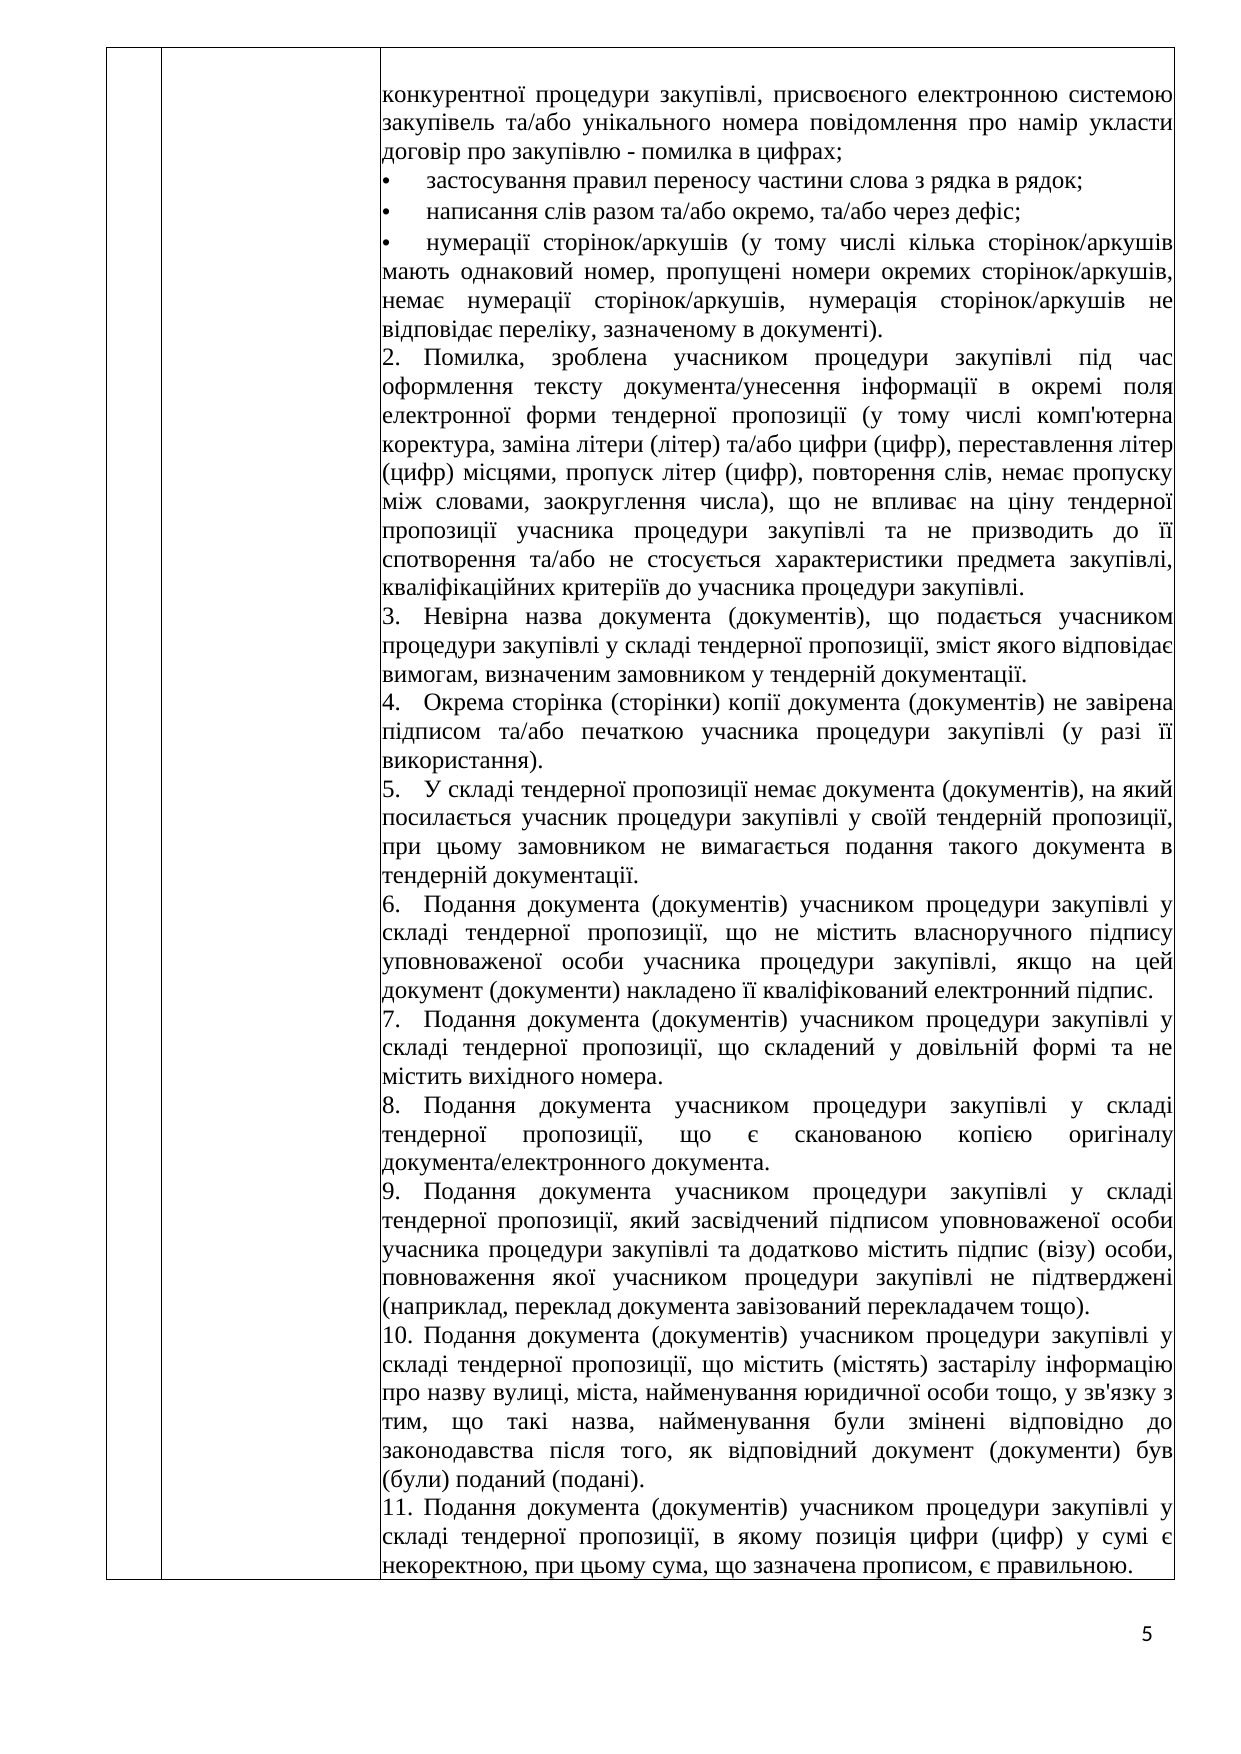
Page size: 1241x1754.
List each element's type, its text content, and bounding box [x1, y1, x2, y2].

table_header [107, 48, 161, 1579]
table_header конкурентної процедури закупівлі, присвоєного електронною системою закупівель та/або унікального номера повідомлення про намір укласти договір про закупівлю - помилка в цифрах; застосування правил переносу частини слова з рядка в рядок; написання слів разом та/або окремо, та/або через дефіс; нумерації сторінок/аркушів (у тому числі кілька сторінок/аркушів мають однаковий номер, пропущені номери окремих сторінок/аркушів, немає нумерації сторінок/аркушів, нумерація сторінок/аркушів не відповідає переліку, зазначеному в документі). Помилка, зроблена учасником процедури закупівлі під час оформлення тексту документа/унесення інформації в окремі поля електронної форми тендерної пропозиції (у тому числі комп'ютерна коректура, заміна літери (літер) та/або цифри (цифр), переставлення літер (цифр) місцями, пропуск літер (цифр), повторення слів, немає пропуску між словами, заокруглення числа), що не впливає на ціну тендерної пропозиції учасника процедури закупівлі та не призводить до її спотворення та/або не стосується характеристики предмета закупівлі, кваліфікаційних критеріїв до учасника процедури закупівлі. Невірна назва документа (документів), що подається учасником процедури закупівлі у складі тендерної пропозиції, зміст якого відповідає вимогам, визначеним замовником у тендерній документації. Окрема сторінка (сторінки) копії документа (документів) не завірена підписом та/або печаткою учасника процедури закупівлі (у разі її використання). У складі тендерної пропозиції немає документа (документів), на який посилається учасник процедури закупівлі у своїй тендерній пропозиції, при цьому замовником не вимагається подання такого документа в тендерній документації. Подання документа (документів) учасником процедури закупівлі у складі тендерної пропозиції, що не містить власноручного підпису уповноваженої особи учасника процедури закупівлі, якщо на цей документ (документи) накладено її кваліфікований електронний підпис. Подання документа (документів) учасником процедури закупівлі у складі тендерної пропозиції, що складений у довільній формі та не містить вихідного номера. Подання документа учасником процедури закупівлі у складі тендерної пропозиції, що є сканованою копією оригіналу документа/електронного документа. Подання документа учасником процедури закупівлі у складі тендерної пропозиції, який засвідчений підписом уповноваженої особи учасника процедури закупівлі та додатково містить підпис (візу) особи, повноваження якої учасником процедури закупівлі не підтверджені (наприклад, переклад документа завізований перекладачем тощо). Подання документа (документів) учасником процедури закупівлі у складі тендерної пропозиції, що містить (містять) застарілу інформацію про назву вулиці, міста, найменування юридичної особи тощо, у зв'язку з тим, що такі назва, найменування були змінені відповідно до законодавства після того, як відповідний документ (документи) був (були) поданий (подані). Подання документа (документів) учасником процедури закупівлі у складі тендерної пропозиції, в якому позиція цифри (цифр) у сумі є некоректною, при цьому сума, що зазначена прописом, є правильною. [381, 48, 1174, 1579]
table_header [162, 48, 380, 1579]
